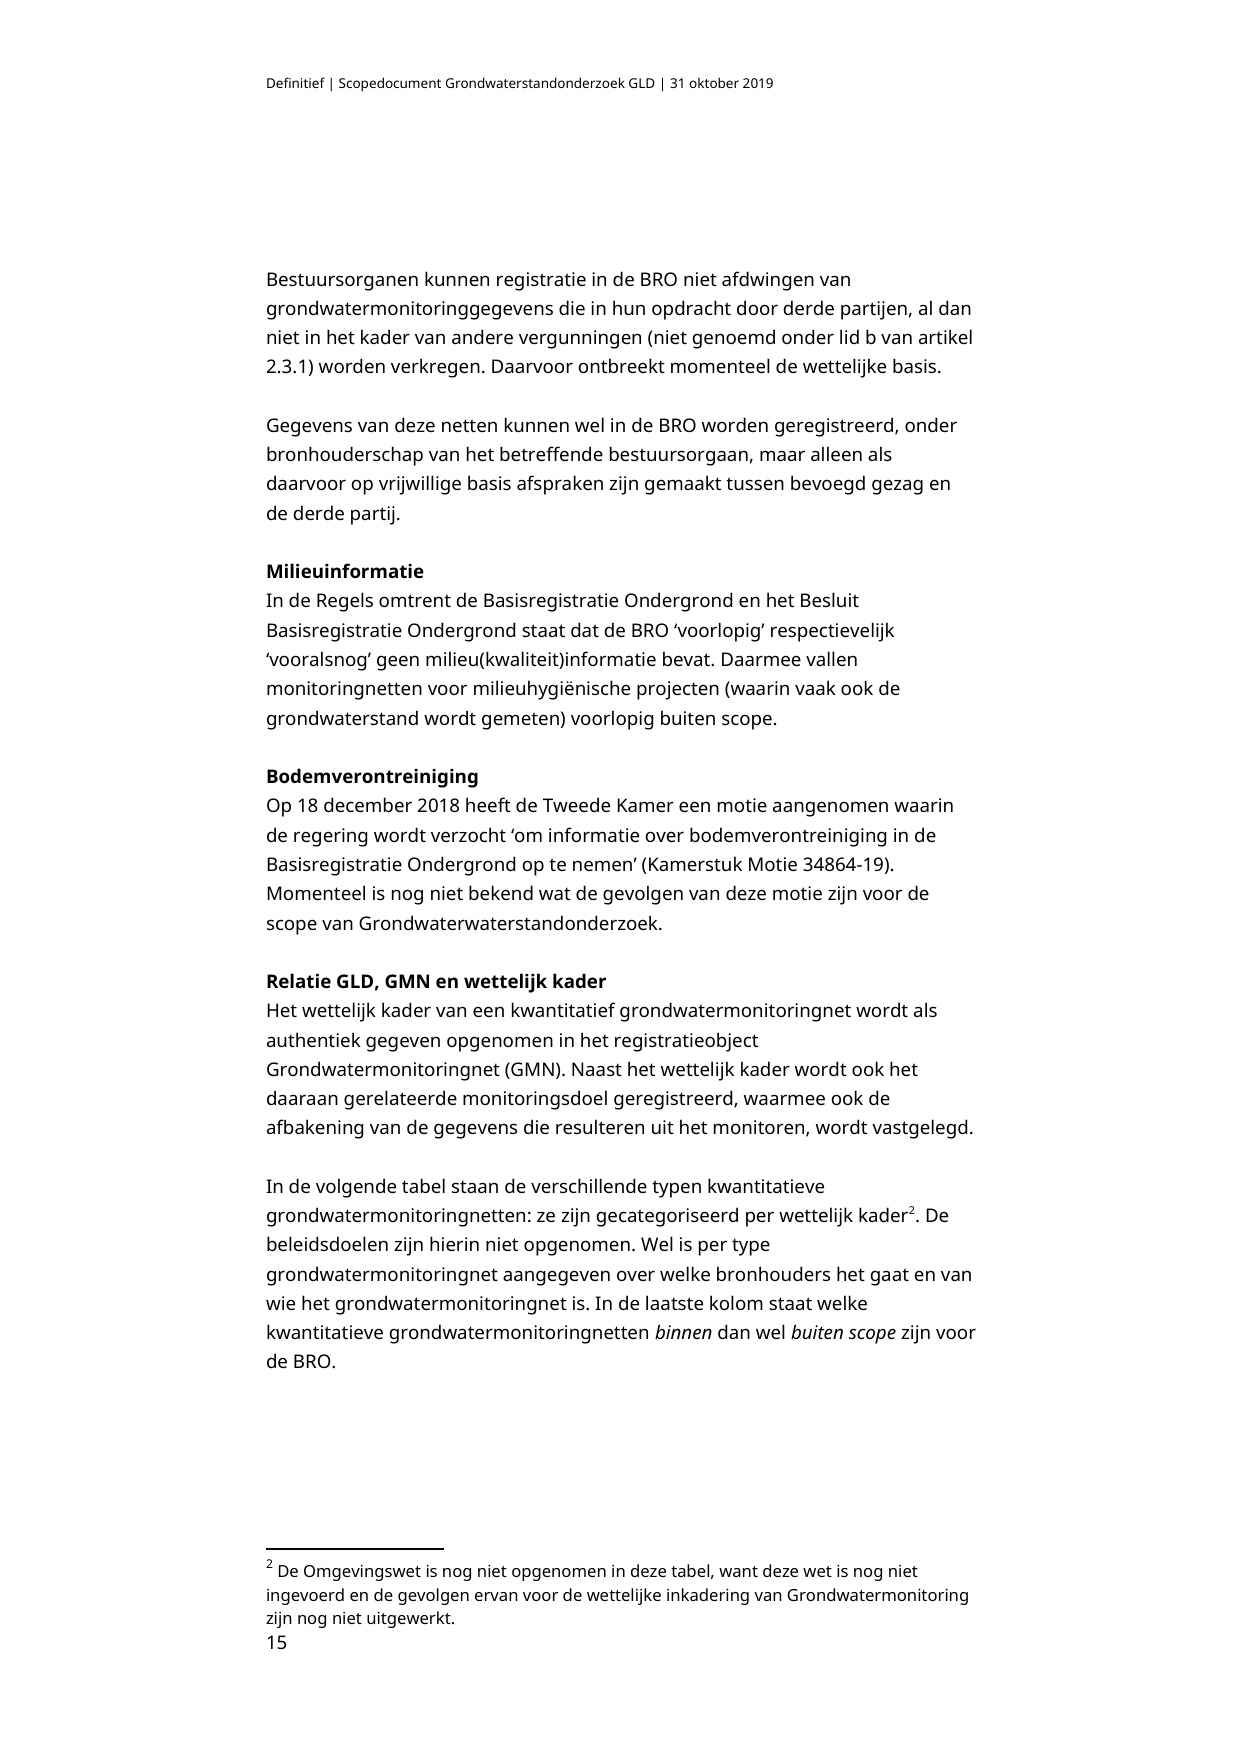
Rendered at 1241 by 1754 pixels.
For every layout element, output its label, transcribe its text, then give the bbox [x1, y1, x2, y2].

text Relatie GLD, GMN en wettelijk kader [266, 968, 977, 994]
text In de volgende tabel staan de verschillende typen kwantitatieve grondwatermonitoringnetten: ze zijn gecategoriseerd per wettelijk kader. De beleidsdoelen zijn hierin niet opgenomen. Wel is per type grondwatermonitoringnet aangegeven over welke bronhouders het gaat en van wie het grondwatermonitoringnet is. In de laatste kolom staat welke kwantitatieve grondwatermonitoringnetten binnen dan wel buiten scope zijn voor de BRO. [266, 1173, 977, 1374]
text Het wettelijk kader van een kwantitatief grondwatermonitoringnet wordt als authentiek gegeven opgenomen in het registratieobject Grondwatermonitoringnet (GMN). Naast het wettelijk kader wordt ook het daaraan gerelateerde monitoringsdoel geregistreerd, waarmee ook de afbakening van de gegevens die resulteren uit het monitoren, wordt vastgelegd. [266, 998, 977, 1140]
text Op 18 december 2018 heeft de Tweede Kamer een motie aangenomen waarin de regering wordt verzocht ‘om informatie over bodemverontreiniging in de Basisregistratie Ondergrond op te nemen’ (Kamerstuk Motie 34864-19). Momenteel is nog niet bekend wat de gevolgen van deze motie zijn voor de scope van Grondwaterwaterstandonderzoek. [266, 793, 977, 935]
text Milieuinformatie [266, 558, 977, 584]
text In de Regels omtrent de Basisregistratie Ondergrond en het Besluit Basisregistratie Ondergrond staat dat de BRO ‘voorlopig’ respectievelijk ‘vooralsnog’ geen milieu(kwaliteit)informatie bevat. Daarmee vallen monitoringnetten voor milieuhygiënische projecten (waarin vaak ook de grondwaterstand wordt gemeten) voorlopig buiten scope. [266, 588, 977, 730]
text Bestuursorganen kunnen registratie in de BRO niet afdwingen van grondwatermonitoringgegevens die in hun opdracht door derde partijen, al dan niet in het kader van andere vergunningen (niet genoemd onder lid b van artikel 2.3.1) worden verkregen. Daarvoor ontbreekt momenteel de wettelijke basis. [266, 266, 977, 379]
text Gegevens van deze netten kunnen wel in de BRO worden geregistreerd, onder bronhouderschap van het betreffende bestuursorgaan, maar alleen als daarvoor op vrijwillige basis afspraken zijn gemaakt tussen bevoegd gezag en de derde partij. [266, 412, 977, 526]
text Bodemverontreiniging [266, 763, 977, 789]
